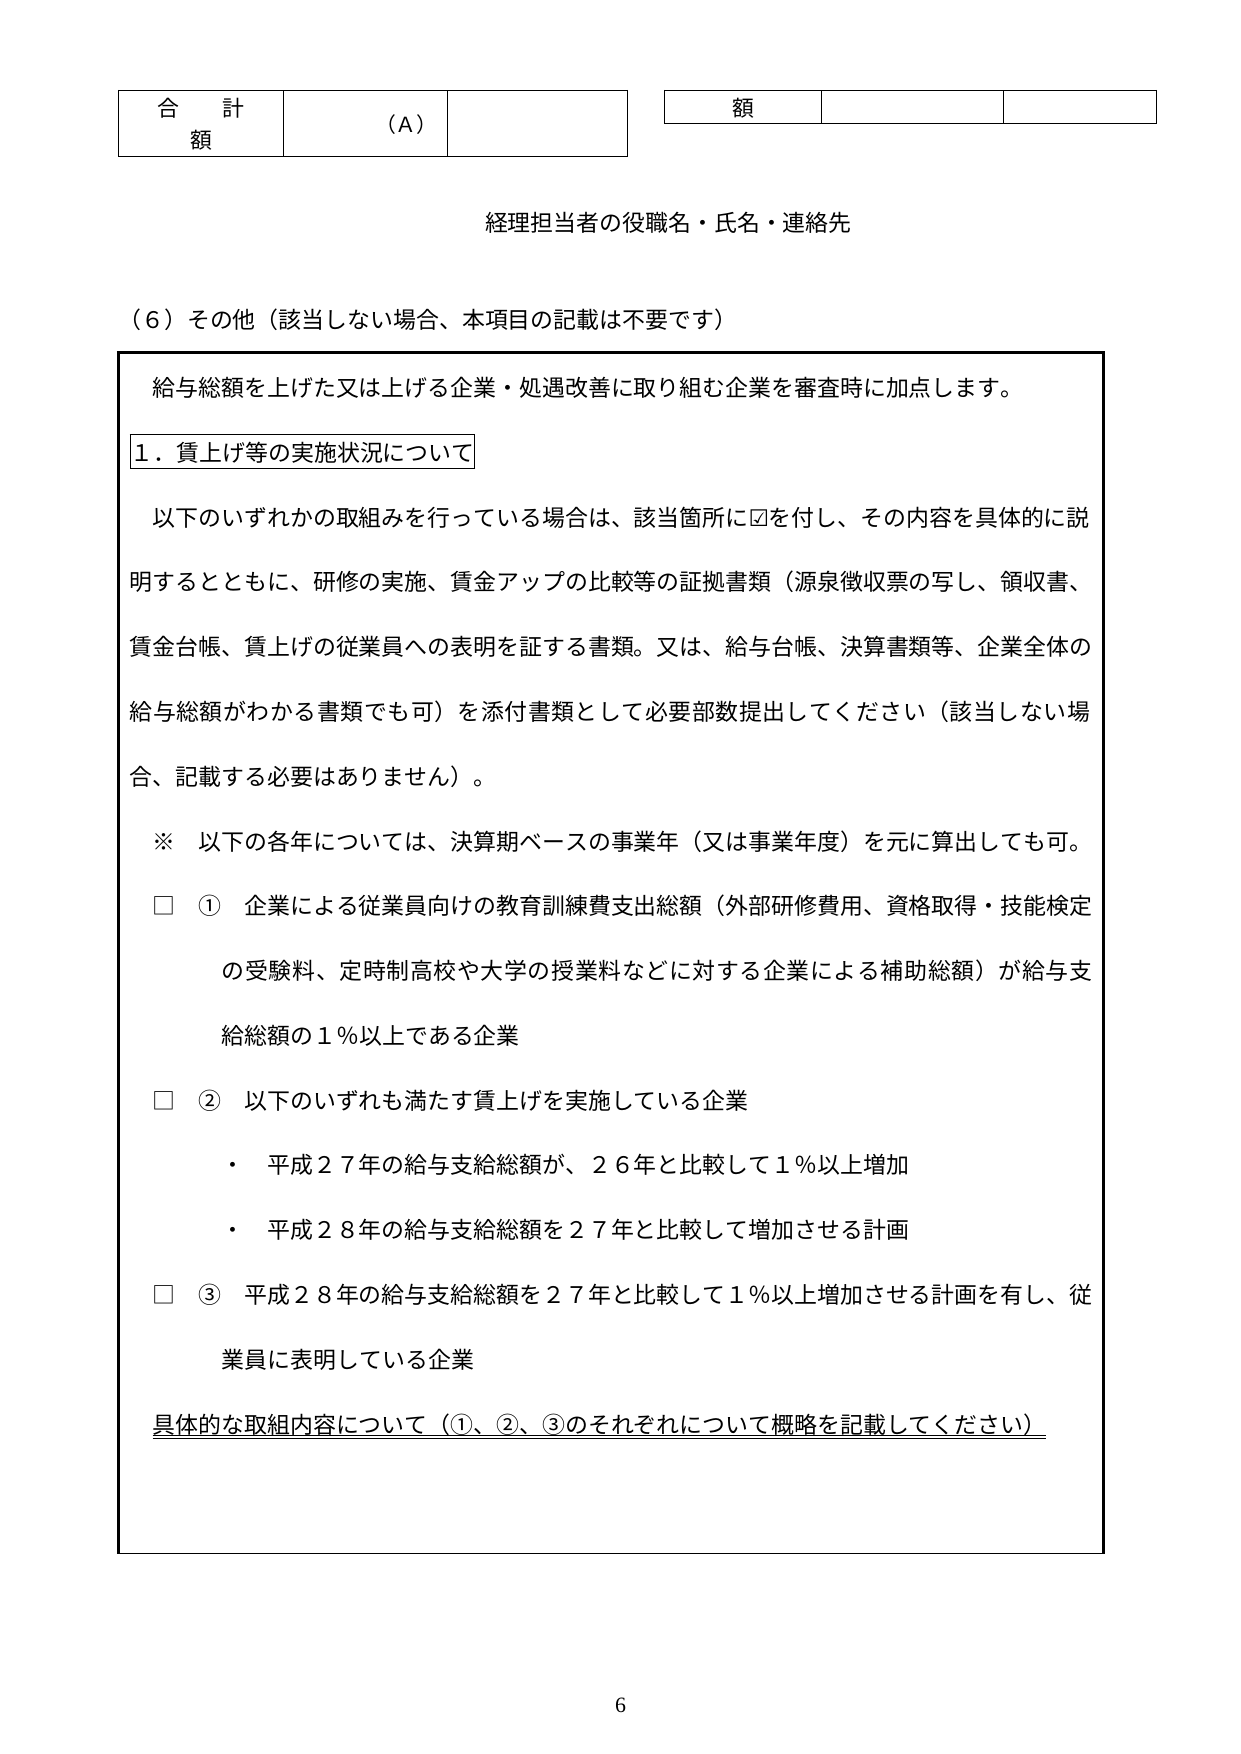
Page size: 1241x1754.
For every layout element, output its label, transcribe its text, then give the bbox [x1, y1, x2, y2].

text 経理担当者の役職名・氏名・連絡先 [118, 189, 1122, 254]
table_header ＜補助金を受けるまでの資金＞ [642, 90, 1176, 189]
text （６）その他（該当しない場合、本項目の記載は不要です） [118, 286, 1122, 351]
table_header 給与総額を上げた又は上げる企業・処遇改善に取り組む企業を審査時に加点します。 １．賃上げ等の実施状況について 以下のいずれかの取組みを行っている場合は、該当箇所に☑を付し、その内容を具体的に説明するとともに、研修の実施、賃金アップの比較等の証拠書類（源泉徴収票の写し、領収書、賃金台帳、賃上げの従業員への表明を証する書類。又は、給与台帳、決算書類等、企業全体の給与総額がわかる書類でも可）を添付書類として必要部数提出してください（該当しない場合、記載する必要はありません）。 ※ 以下の各年については、決算期ベースの事業年（又は事業年度）を元に算出しても可。 □ ① 企業による従業員向けの教育訓練費支出総額（外部研修費用、資格取得・技能検定の受験料、定時制高校や大学の授業料などに対する企業による補助総額）が給与支給総額の１％以上である企業 □ ② 以下のいずれも満たす賃上げを実施している企業 ・ 平成２７年の給与支給総額が、２６年と比較して１％以上増加 ・ 平成２８年の給与支給総額を２７年と比較して増加させる計画 □ ③ 平成２８年の給与支給総額を２７年と比較して１％以上増加させる計画を有し、従業員に表明している企業 具体的な取組内容について（①、②、③のそれぞれについて概略を記載してください） [120, 354, 1102, 1553]
table_header [107, 90, 641, 189]
